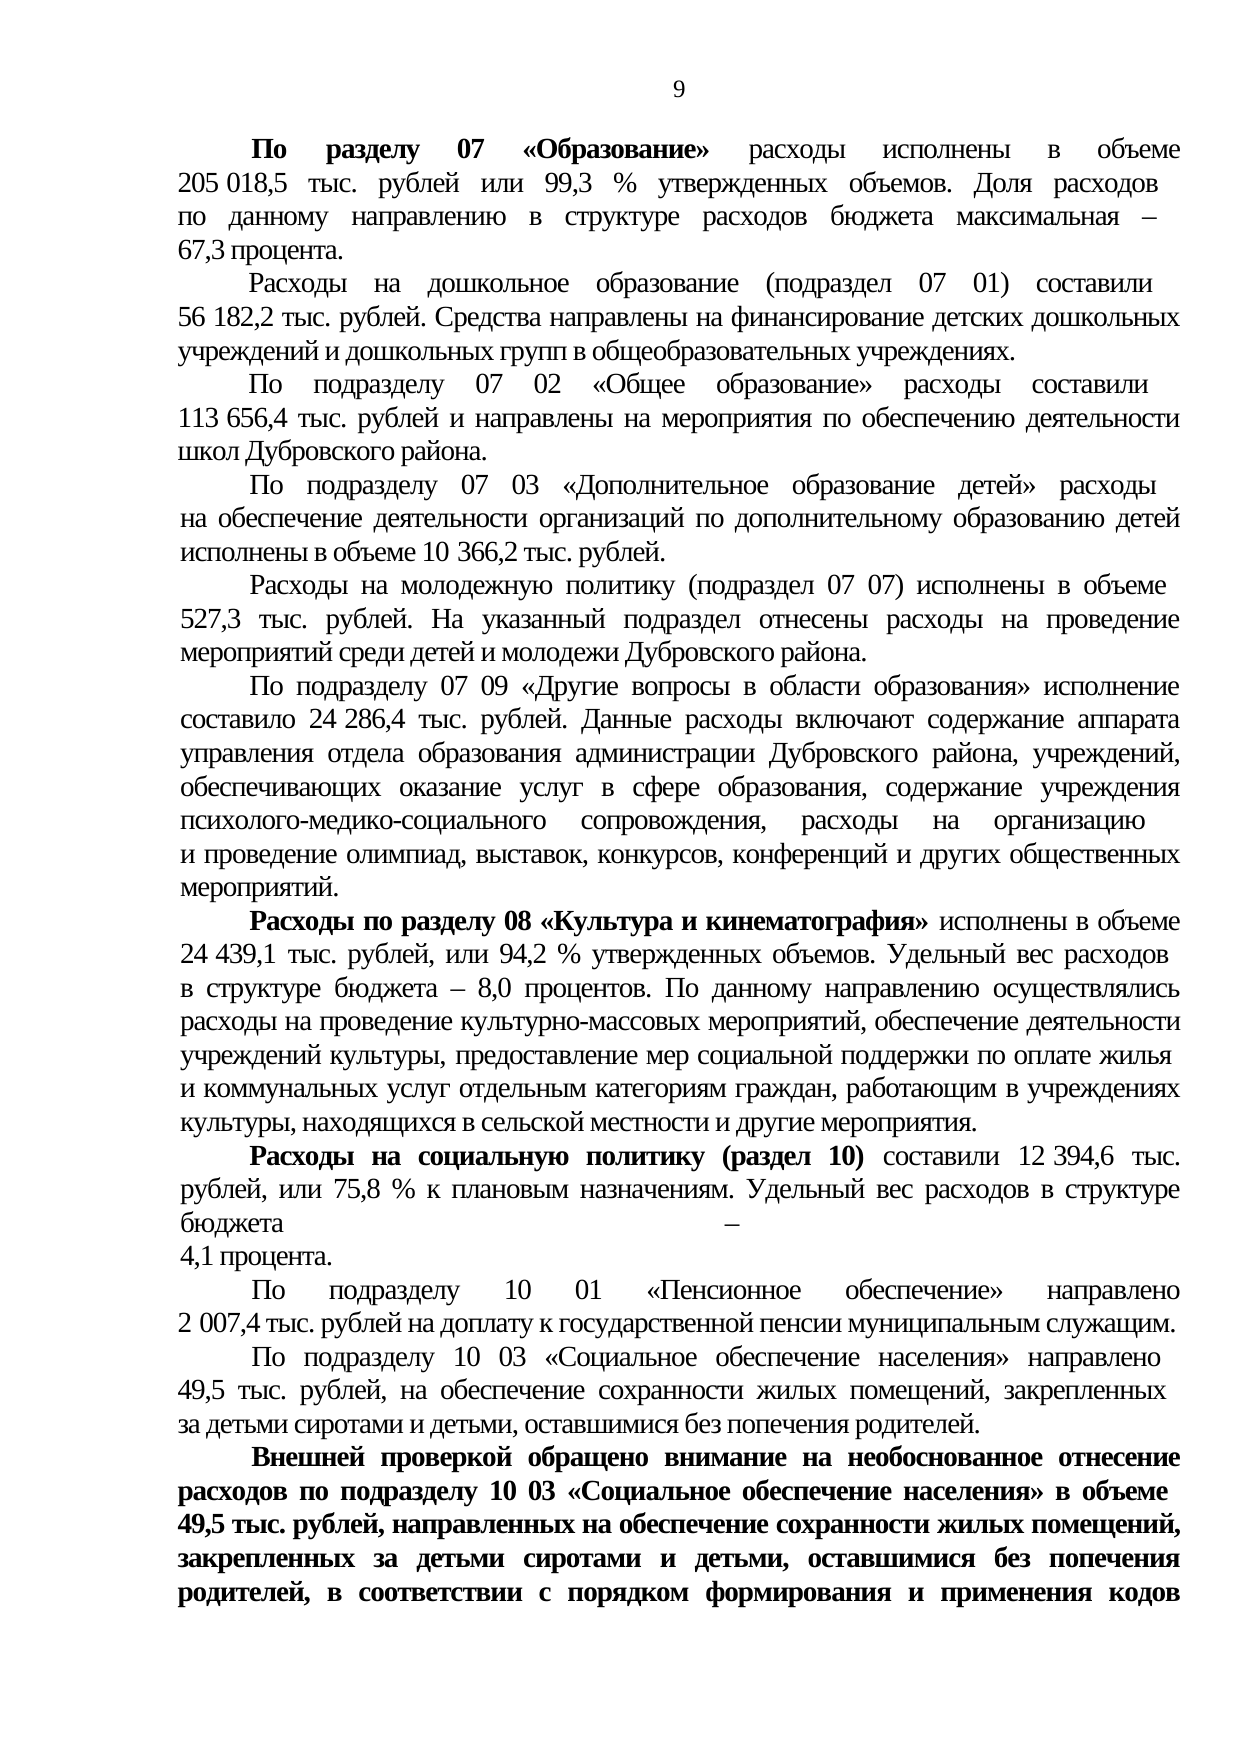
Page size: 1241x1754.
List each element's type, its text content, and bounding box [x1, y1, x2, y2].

text По подразделу 10 01 «Пенсионное обеспечение» направлено 2 007,4 тыс. рублей на доплату к государственной пенсии муниципальным служащим. [177, 1272, 1181, 1339]
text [177, 1439, 1181, 1607]
text По подразделу 07 03 «Дополнительное образование детей» расходы на обеспечение деятельности организаций по дополнительному образованию детей исполнены в объеме 10 366,2 тыс. рублей. [180, 467, 1181, 567]
text Расходы на дошкольное образование (подраздел 07 01) составили 56 182,2 тыс. рублей. Средства направлены на финансирование детских дошкольных учреждений и дошкольных групп в общеобразовательных учреждениях. [177, 266, 1181, 366]
text По подразделу 07 02 «Общее образование» расходы составили 113 656,4 тыс. рублей и направлены на мероприятия по обеспечению деятельности школ Дубровского района. [177, 366, 1181, 467]
text Расходы на молодежную политику (подраздел 07 07) исполнены в объеме 527,3 тыс. рублей. На указанный подраздел отнесены расходы на проведение мероприятий среди детей и молодежи Дубровского района. [180, 567, 1181, 668]
text По подразделу 07 09 «Другие вопросы в области образования» исполнение составило 24 286,4 тыс. рублей. Данные расходы включают содержание аппарата управления отдела образования администрации Дубровского района, учреждений, обеспечивающих оказание услуг в сфере образования, содержание учреждения психолого-медико-социального сопровождения, расходы на организацию и проведение олимпиад, выставок, конкурсов, конференций и других общественных мероприятий. [180, 668, 1181, 903]
text Расходы на социальную политику (раздел 10) составили 12 394,6 тыс. рублей, или 75,8 % к плановым назначениям. Удельный вес расходов в структуре бюджета – 4,1 процента. [180, 1138, 1181, 1272]
text По разделу 07 «Образование» расходы исполнены в объеме 205 018,5 тыс. рублей или 99,3 % утвержденных объемов. Доля расходов по данному направлению в структуре расходов бюджета максимальная – 67,3 процента. [177, 131, 1181, 266]
text Расходы по разделу 08 «Культура и кинематография» исполнены в объеме 24 439,1 тыс. рублей, или 94,2 % утвержденных объемов. Удельный вес расходов в структуре бюджета – 8,0 процентов. По данному направлению осуществлялись расходы на проведение культурно-массовых мероприятий, обеспечение деятельности учреждений культуры, предоставление мер социальной поддержки по оплате жилья и коммунальных услуг отдельным категориям граждан, работающим в учреждениях культуры, находящихся в сельской местности и другие мероприятия. [180, 903, 1181, 1138]
text По подразделу 10 03 «Социальное обеспечение населения» направлено 49,5 тыс. рублей, на обеспечение сохранности жилых помещений, закрепленных за детьми сиротами и детьми, оставшимися без попечения родителей. [177, 1339, 1181, 1439]
